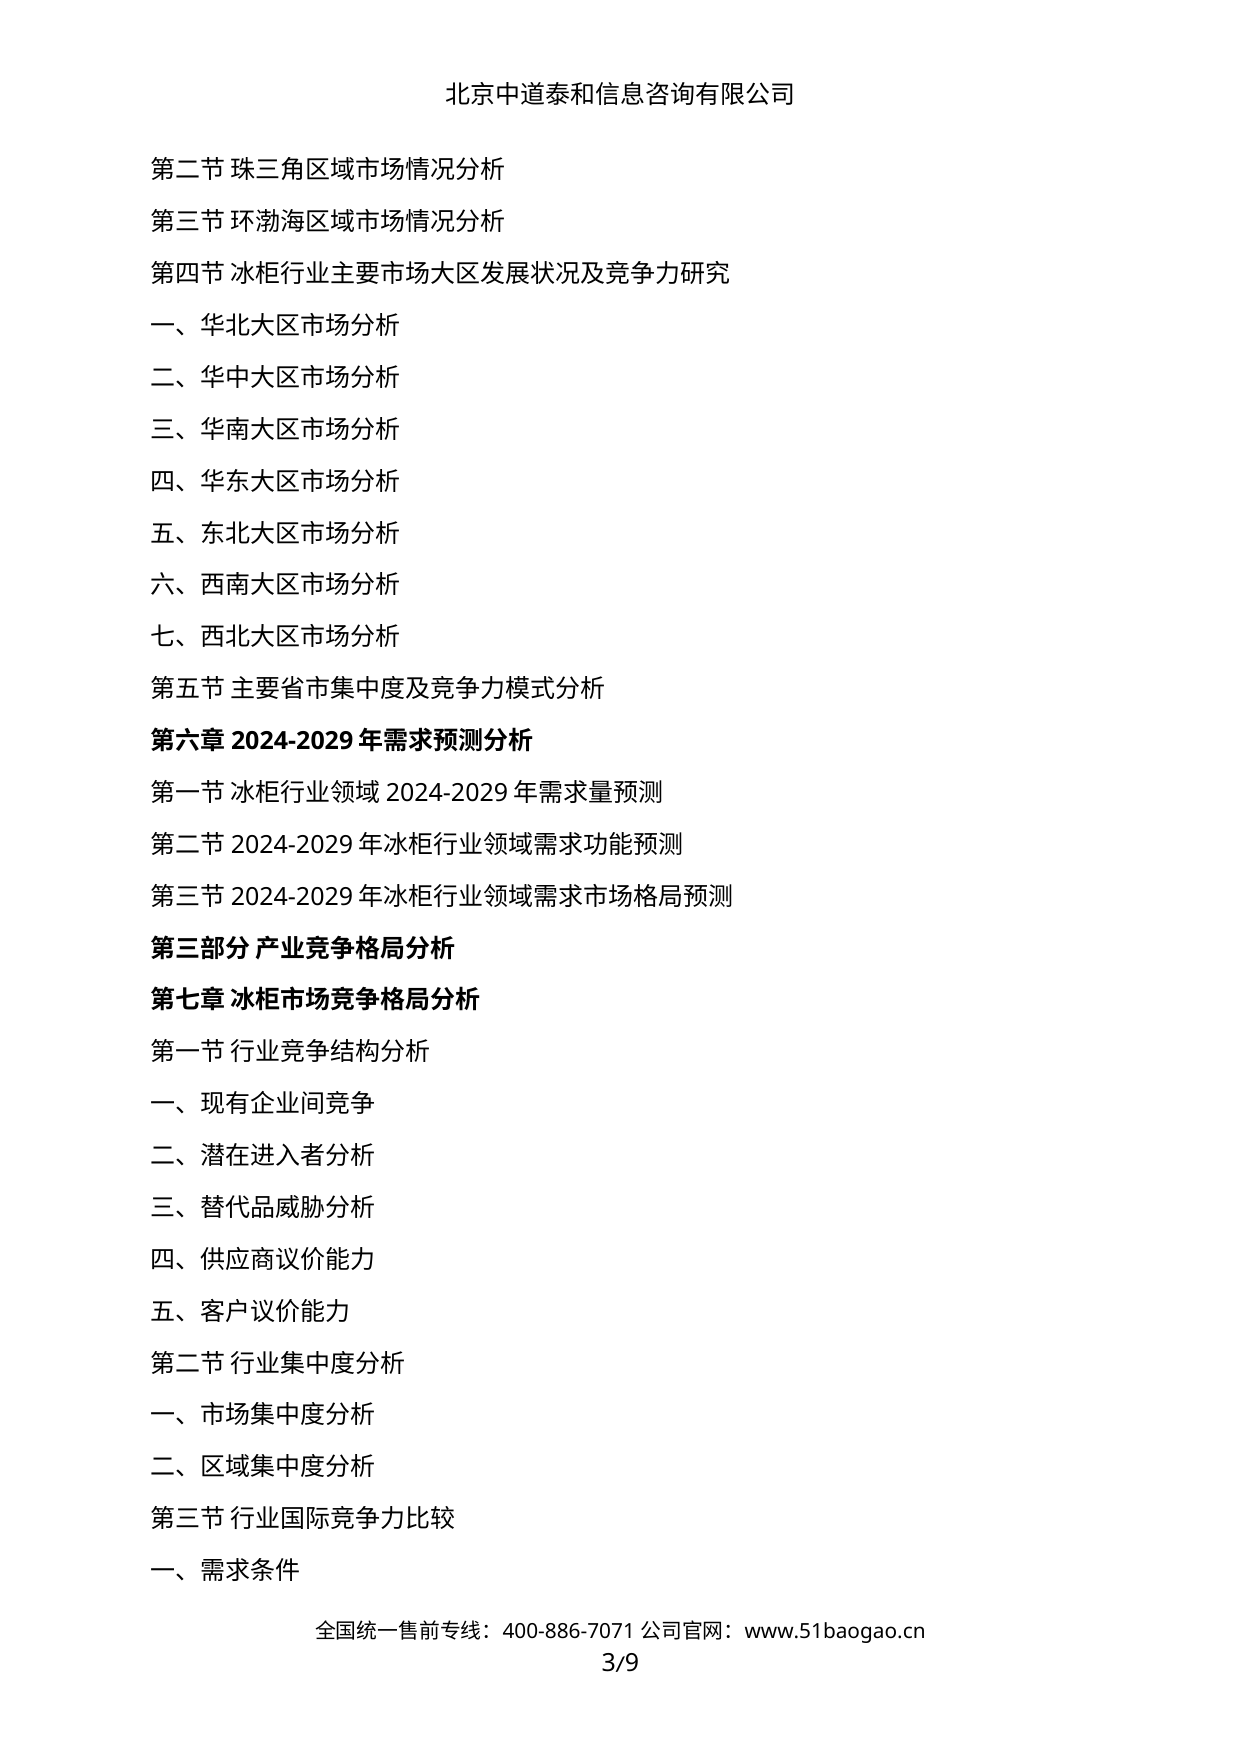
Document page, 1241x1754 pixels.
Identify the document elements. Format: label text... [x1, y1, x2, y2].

text 五、东北大区市场分析 [150, 513, 1090, 549]
text 第四节 冰柜行业主要市场大区发展状况及竞争力研究 [150, 254, 1090, 290]
text 第六章 2024-2029年需求预测分析 [150, 721, 1090, 757]
text 一、市场集中度分析 [150, 1395, 1090, 1431]
text 第三节 2024-2029年冰柜行业领域需求市场格局预测 [150, 876, 1090, 912]
text 四、供应商议价能力 [150, 1239, 1090, 1276]
text 第三部分 产业竞争格局分析 [150, 928, 1090, 964]
text 七、西北大区市场分析 [150, 617, 1090, 653]
text 第二节 行业集中度分析 [150, 1343, 1090, 1379]
text 三、华南大区市场分析 [150, 409, 1090, 446]
text 二、区域集中度分析 [150, 1447, 1090, 1483]
text 第二节 珠三角区域市场情况分析 [150, 150, 1090, 186]
text 二、华中大区市场分析 [150, 357, 1090, 394]
text 六、西南大区市场分析 [150, 565, 1090, 601]
text 第三节 行业国际竞争力比较 [150, 1499, 1090, 1535]
text 第二节 2024-2029年冰柜行业领域需求功能预测 [150, 824, 1090, 861]
text 一、华北大区市场分析 [150, 306, 1090, 342]
text 第三节 环渤海区域市场情况分析 [150, 202, 1090, 238]
text 二、潜在进入者分析 [150, 1136, 1090, 1172]
text 第五节 主要省市集中度及竞争力模式分析 [150, 669, 1090, 705]
text 第一节 行业竞争结构分析 [150, 1032, 1090, 1068]
text 第一节 冰柜行业领域2024-2029年需求量预测 [150, 772, 1090, 809]
text 一、现有企业间竞争 [150, 1084, 1090, 1120]
text 第七章 冰柜市场竞争格局分析 [150, 980, 1090, 1016]
text 三、替代品威胁分析 [150, 1187, 1090, 1224]
text 四、华东大区市场分析 [150, 461, 1090, 497]
text 五、客户议价能力 [150, 1291, 1090, 1327]
text 一、需求条件 [150, 1551, 1090, 1587]
